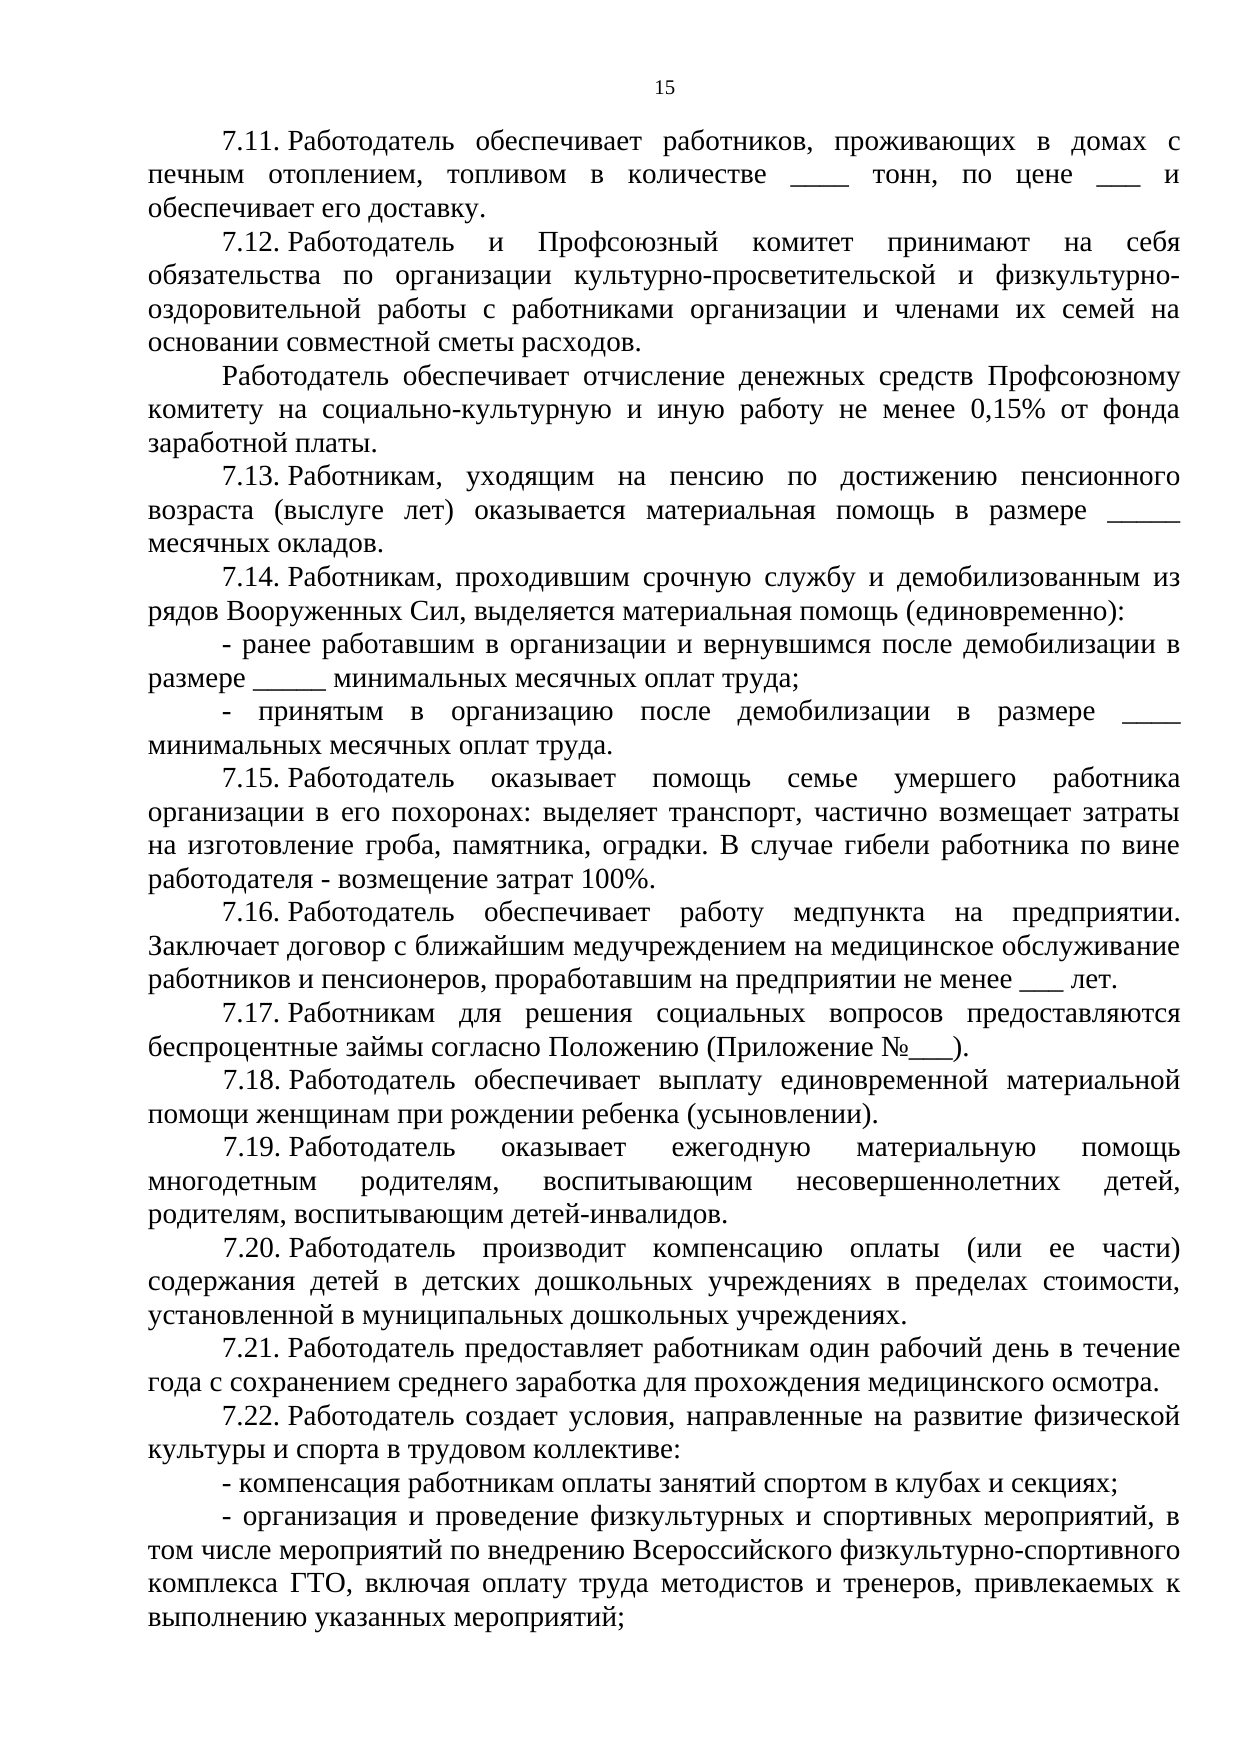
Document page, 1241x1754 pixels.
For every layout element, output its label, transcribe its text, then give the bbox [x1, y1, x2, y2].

text 7.16. Работодатель обеспечивает работу медпункта на предприятии. Заключает договор с ближайшим медучреждением на медицинское обслуживание работников и пенсионеров, проработавшим на предприятии не менее ___ лет. [148, 894, 1181, 995]
text 7.12. Работодатель и Профсоюзный комитет принимают на себя обязательства по организации культурно-просветительской и физкультурно-оздоровительной работы с работниками организации и членами их семей на основании совместной сметы расходов. [148, 224, 1181, 358]
text 7.21. Работодатель предоставляет работникам один рабочий день в течение года с сохранением среднего заработка для прохождения медицинского осмотра. [148, 1331, 1181, 1398]
text - организация и проведение физкультурных и спортивных мероприятий, в том числе мероприятий по внедрению Всероссийского физкультурно-спортивного комплекса ГТО, включая оплату труда методистов и тренеров, привлекаемых к выполнению указанных мероприятий; [148, 1498, 1181, 1632]
text 7.17. Работникам для решения социальных вопросов предоставляются беспроцентные займы согласно Положению (Приложение №___). [148, 995, 1181, 1062]
text 7.15. Работодатель оказывает помощь семье умершего работника организации в его похоронах: выделяет транспорт, частично возмещает затраты на изготовление гроба, памятника, оградки. В случае гибели работника по вине работодателя - возмещение затрат 100%. [148, 760, 1181, 894]
text Работодатель обеспечивает отчисление денежных средств Профсоюзному комитету на социально-культурную и иную работу не менее 0,15% от фонда заработной платы. [148, 358, 1181, 458]
text 7.13. Работникам, уходящим на пенсию по достижению пенсионного возраста (выслуге лет) оказывается материальная помощь в размере _____ месячных окладов. [148, 458, 1181, 559]
text 7.14. Работникам, проходившим срочную службу и демобилизованным из рядов Вооруженных Сил, выделяется материальная помощь (единовременно): [148, 559, 1181, 626]
text - компенсация работникам оплаты занятий спортом в клубах и секциях; [148, 1465, 1181, 1498]
text 7.20. Работодатель производит компенсацию оплаты (или ее части) содержания детей в детских дошкольных учреждениях в пределах стоимости, установленной в муниципальных дошкольных учреждениях. [148, 1230, 1181, 1331]
text 7.19. Работодатель оказывает ежегодную материальную помощь многодетным родителям, воспитывающим несовершеннолетних детей, родителям, воспитывающим детей-инвалидов. [148, 1129, 1181, 1230]
text - принятым в организацию после демобилизации в размере ____ минимальных месячных оплат труда. [148, 693, 1181, 760]
text 7.18. Работодатель обеспечивает выплату единовременной материальной помощи женщинам при рождении ребенка (усыновлении). [148, 1062, 1181, 1129]
text 7.22. Работодатель создает условия, направленные на развитие физической культуры и спорта в трудовом коллективе: [148, 1398, 1181, 1465]
text 7.11. Работодатель обеспечивает работников, проживающих в домах с печным отоплением, топливом в количестве ____ тонн, по цене ___ и обеспечивает его доставку. [148, 123, 1181, 224]
text - ранее работавшим в организации и вернувшимся после демобилизации в размере _____ минимальных месячных оплат труда; [148, 626, 1181, 693]
